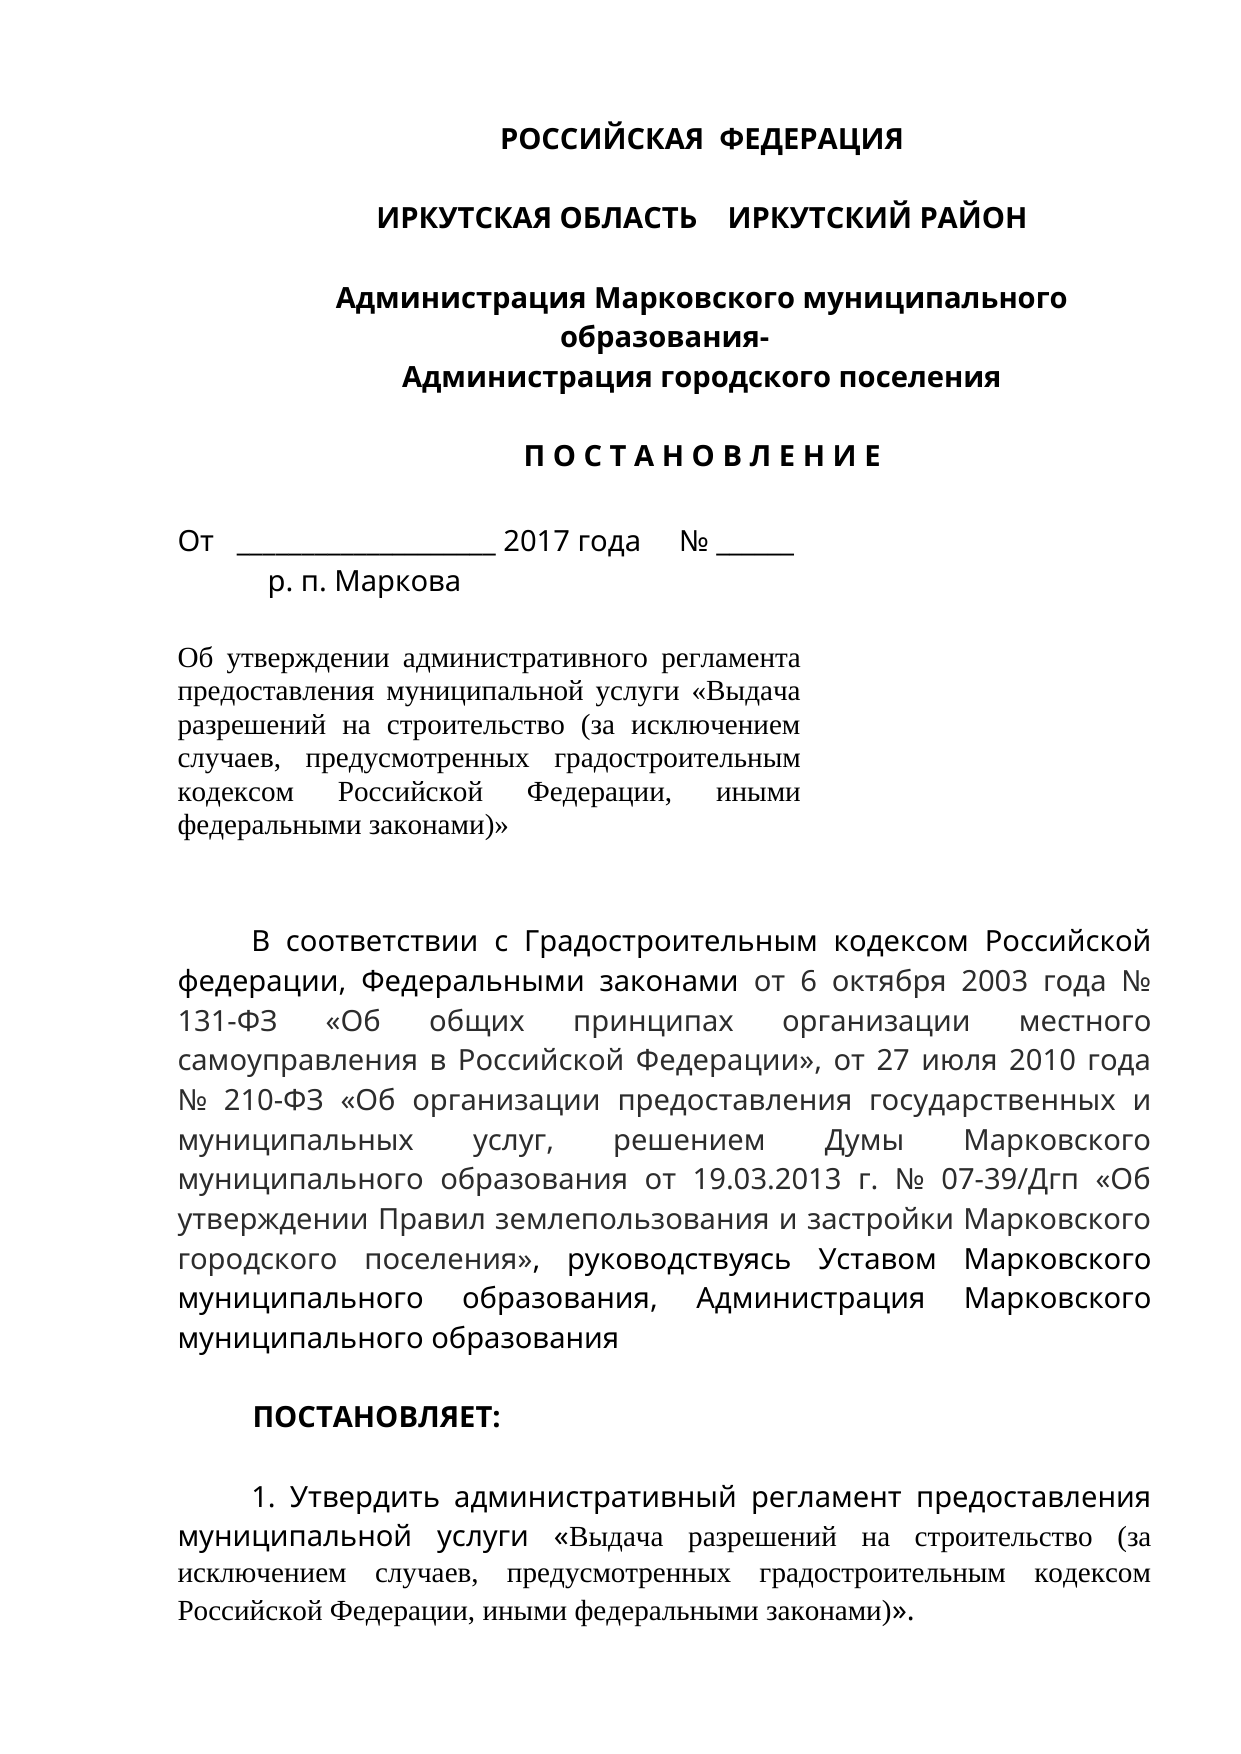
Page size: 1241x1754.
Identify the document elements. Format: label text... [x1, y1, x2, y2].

table_header Об утверждении административного регламента предоставления муниципальной услуги «Выдача разрешений на строительство (за исключением случаев, предусмотренных градостроительным кодексом Российской Федерации, иными федеральными законами)» [166, 640, 812, 841]
text 1. Утвердить административный регламент предоставления муниципальной услуги «Выдача разрешений на строительство (за исключением случаев, предусмотренных градостроительным кодексом Российской Федерации, иными федеральными законами)». [177, 1476, 1152, 1629]
text ПОСТАНОВЛЯЕТ: [177, 1397, 1152, 1436]
text р. п. Маркова [177, 560, 1152, 600]
text П О С Т А Н О В Л Е Н И Е [177, 436, 1152, 475]
text Администрация Марковского муниципального образования- [177, 277, 1152, 356]
text В соответствии с Градостроительным кодексом Российской федерации, Федеральными законами от 6 октября 2003 года № 131-ФЗ «Об общих принципах организации местного самоуправления в Российской Федерации», от 27 июля 2010 года № 210-ФЗ «Об организации предоставления государственных и муниципальных услуг, решением Думы Марковского муниципального образования от 19.03.2013 г. № 07-39/Дгп «Об утверждении Правил землепользования и застройки Марковского городского поселения», руководствуясь Уставом Марковского муниципального образования, Администрация Марковского муниципального образования [177, 920, 1152, 1357]
text От ____________________ 2017 года № ______ [177, 521, 1152, 560]
text ИРКУТСКАЯ ОБЛАСТЬ ИРКУТСКИЙ РАЙОН [177, 197, 1152, 237]
text РОССИЙСКАЯ ФЕДЕРАЦИЯ [177, 118, 1152, 158]
text Администрация городского поселения [177, 356, 1152, 396]
